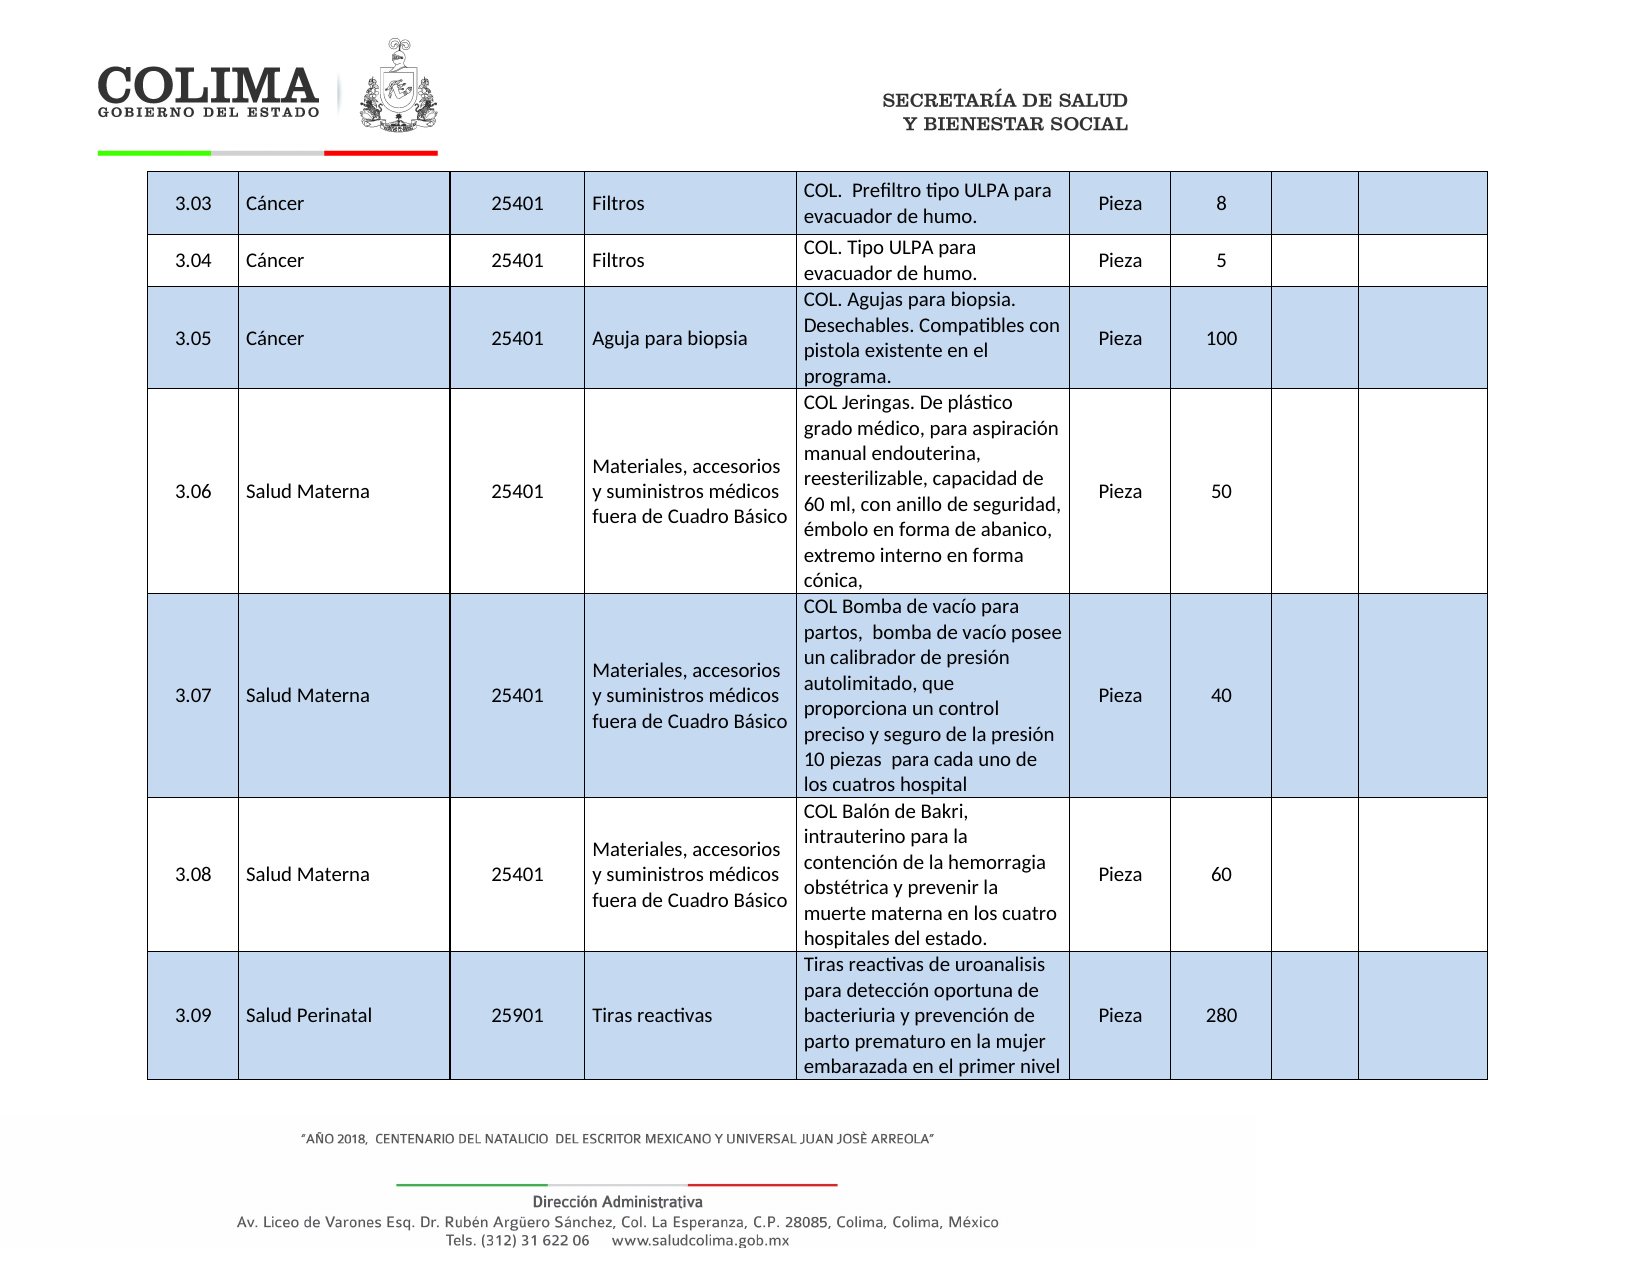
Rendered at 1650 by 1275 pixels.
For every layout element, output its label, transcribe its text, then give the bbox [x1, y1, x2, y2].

picture [0, 23, 1245, 158]
table_cell COL Bomba de vacío para partos, bomba de vacío posee un calibrador de presión autolimitado, que proporciona un control preciso y seguro de la presión 10 piezas para cada uno de los cuatros hospital [797, 594, 1069, 797]
table_cell Pieza [1070, 594, 1170, 797]
table_cell [1272, 172, 1358, 234]
table_cell 100 [1171, 287, 1271, 388]
table_cell Pieza [1070, 287, 1170, 388]
table_cell [1272, 389, 1358, 593]
table_cell 25901 [451, 952, 584, 1079]
table_cell 3.09 [148, 952, 238, 1079]
picture [0, 1115, 1257, 1248]
table_cell [1359, 798, 1487, 951]
table_cell Filtros [585, 172, 796, 234]
table_cell [1272, 594, 1358, 797]
table_cell Pieza [1070, 389, 1170, 593]
table_cell [1272, 287, 1358, 388]
table_cell 50 [1171, 389, 1271, 593]
table_cell 25401 [451, 287, 584, 388]
table_cell 40 [1171, 594, 1271, 797]
table_cell Salud Materna [239, 798, 449, 951]
table_cell Tiras reactivas [585, 952, 796, 1079]
table_cell COL. Agujas para biopsia. Desechables. Compatibles con pistola existente en el programa. [797, 287, 1069, 388]
table_cell 5 [1171, 235, 1271, 286]
table_cell Materiales, accesorios y suministros médicos fuera de Cuadro Básico [585, 798, 796, 951]
table_cell Cáncer [239, 172, 449, 234]
table_cell Cáncer [239, 287, 449, 388]
table_cell 25401 [451, 594, 584, 797]
table_cell [1359, 389, 1487, 593]
table_cell COL. Prefiltro tipo ULPA para evacuador de humo. [797, 172, 1069, 234]
table_cell COL Balón de Bakri, intrauterino para la contención de la hemorragia obstétrica y prevenir la muerte materna en los cuatro hospitales del estado. [797, 798, 1069, 951]
table_cell 25401 [451, 389, 584, 593]
table_cell Filtros [585, 235, 796, 286]
table_cell [1359, 287, 1487, 388]
table_cell Pieza [1070, 952, 1170, 1079]
table_cell 3.06 [148, 389, 238, 593]
table_cell Pieza [1070, 798, 1170, 951]
table_cell Pieza [1070, 235, 1170, 286]
table_cell COL Jeringas. De plástico grado médico, para aspiración manual endouterina, reesterilizable, capacidad de 60 ml, con anillo de seguridad, émbolo en forma de abanico, extremo interno en forma cónica, [797, 389, 1069, 593]
table_cell 8 [1171, 172, 1271, 234]
table_cell 25401 [451, 235, 584, 286]
table_cell 3.04 [148, 235, 238, 286]
table_cell [1359, 594, 1487, 797]
table_cell Materiales, accesorios y suministros médicos fuera de Cuadro Básico [585, 389, 796, 593]
table_cell [1272, 798, 1358, 951]
table_cell 25401 [451, 172, 584, 234]
table_cell [1359, 235, 1487, 286]
table_cell Cáncer [239, 235, 449, 286]
table_cell [1272, 235, 1358, 286]
table_cell 3.05 [148, 287, 238, 388]
table_cell Aguja para biopsia [585, 287, 796, 388]
table_cell 3.07 [148, 594, 238, 797]
table_cell [1359, 952, 1487, 1079]
table_cell [1359, 172, 1487, 234]
table_cell 25401 [451, 798, 584, 951]
table_cell 280 [1171, 952, 1271, 1079]
table_cell 3.08 [148, 798, 238, 951]
table_cell 3.03 [148, 172, 238, 234]
table_cell Salud Materna [239, 594, 449, 797]
table_cell 60 [1171, 798, 1271, 951]
table_cell Salud Materna [239, 389, 449, 593]
table_cell [1272, 952, 1358, 1079]
table_cell Materiales, accesorios y suministros médicos fuera de Cuadro Básico [585, 594, 796, 797]
table_cell Pieza [1070, 172, 1170, 234]
table_cell Salud Perinatal [239, 952, 449, 1079]
table_cell COL. Tipo ULPA para evacuador de humo. [797, 235, 1069, 286]
